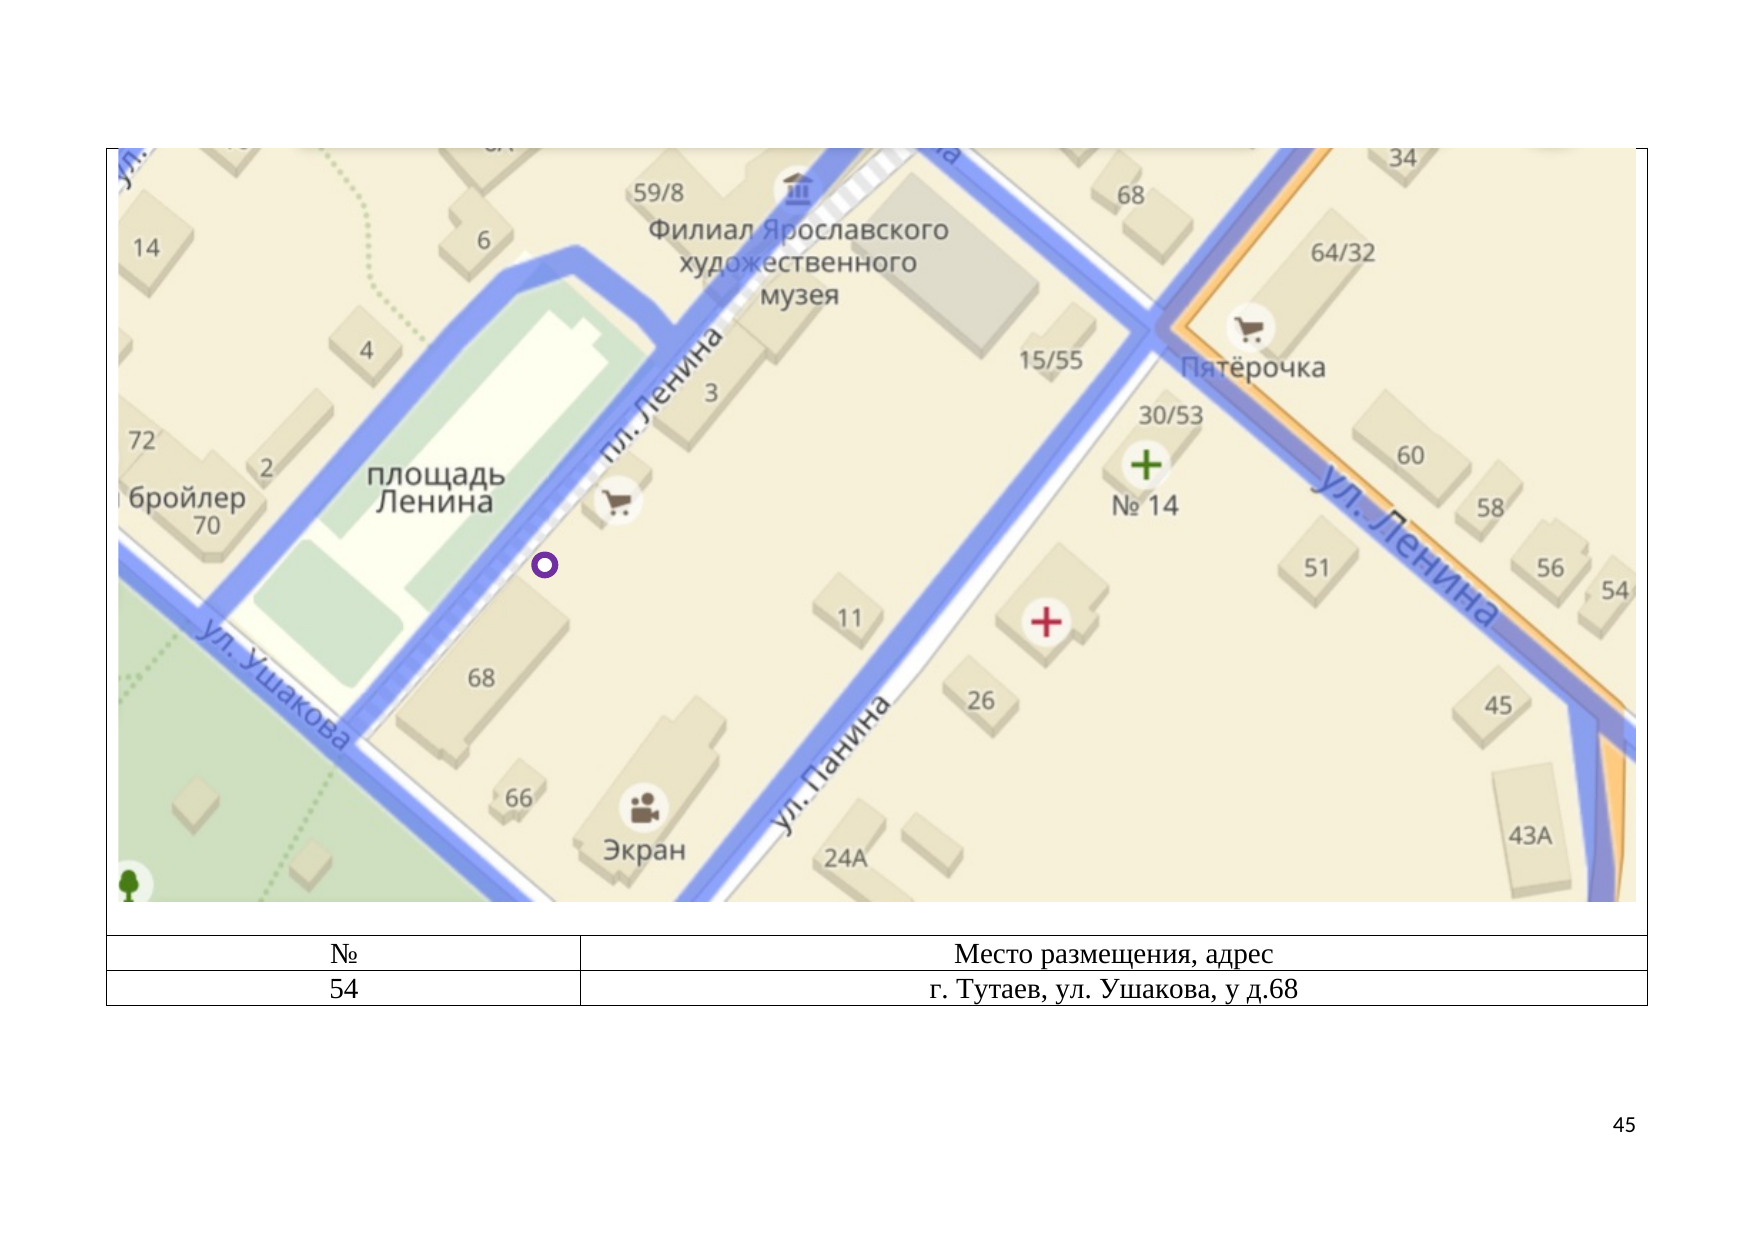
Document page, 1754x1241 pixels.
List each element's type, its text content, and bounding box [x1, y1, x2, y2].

picture [118, 148, 1636, 902]
table_cell 54 [107, 971, 580, 1004]
table_cell г. Тутаев, ул. Ушакова, у д.68 [581, 971, 1647, 1004]
table_cell [107, 149, 1647, 935]
table_cell № [107, 936, 580, 970]
table_cell Место размещения, адрес [581, 936, 1647, 970]
